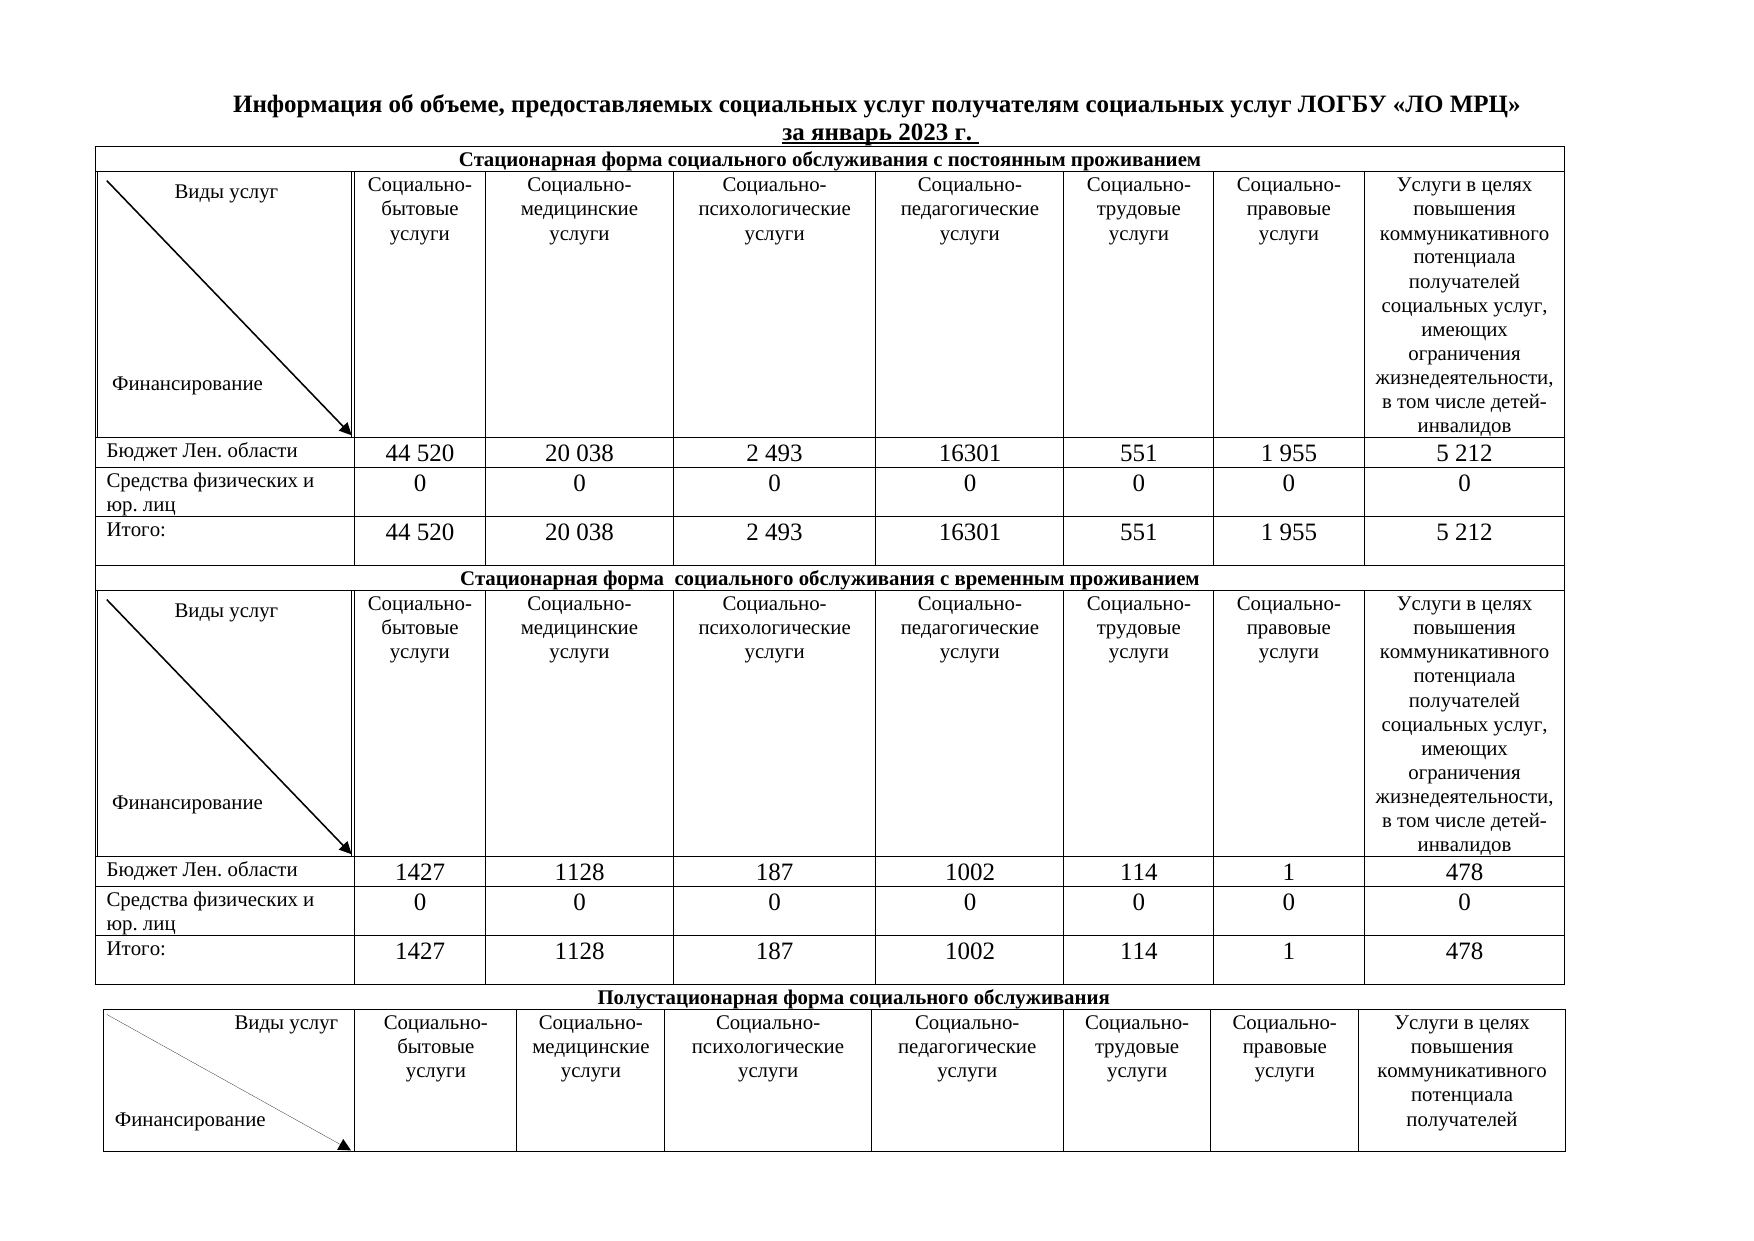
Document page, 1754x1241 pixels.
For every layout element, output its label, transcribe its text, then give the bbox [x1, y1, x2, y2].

table_cell 0 [486, 468, 673, 516]
table_cell Средства физических и юр. лиц [96, 468, 354, 516]
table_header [355, 1010, 516, 1151]
table_cell 478 [1365, 857, 1564, 886]
table_cell 0 [1064, 887, 1213, 935]
text Информация об объеме, предоставляемых социальных услуг получателям социальных услуг ЛОГБУ «ЛО МРЦ» [118, 89, 1636, 117]
table_cell Средства физических и юр. лиц [96, 887, 354, 935]
table_cell Социально-педагогические услуги [876, 172, 1063, 437]
table_cell 1 955 [1214, 517, 1364, 565]
table_cell 0 [355, 887, 485, 935]
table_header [1211, 1010, 1358, 1151]
table_cell Социально-правовые услуги [1214, 591, 1364, 856]
table_cell Услуги в целях повышения коммуникативного потенциала получателей социальных услуг, имеющих ограничения жизнедеятельности, в том числе детей-инвалидов [1365, 172, 1564, 437]
text за январь 2023 г. [118, 117, 1636, 146]
table_cell 0 [876, 468, 1063, 516]
table_cell 1427 [355, 857, 485, 886]
table_cell Бюджет Лен. области [96, 857, 354, 886]
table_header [665, 1010, 871, 1151]
table_cell 2 493 [674, 438, 875, 467]
table_cell 0 [1064, 468, 1213, 516]
table_cell 44 520 [355, 517, 485, 565]
table_cell 0 [1365, 468, 1564, 516]
table_cell 0 [1214, 887, 1364, 935]
table_cell 5 212 [1365, 438, 1564, 467]
table_cell 20 038 [486, 438, 673, 467]
table_cell 1002 [876, 857, 1063, 886]
table_cell 551 [1064, 517, 1213, 565]
table_cell 0 [1365, 887, 1564, 935]
table_cell Социально-медицинские услуги [486, 591, 673, 856]
table_cell 0 [486, 887, 673, 935]
table_cell 478 [1365, 936, 1564, 984]
table_cell Итого: [96, 936, 354, 984]
table_cell 1002 [876, 936, 1063, 984]
table_header Стационарная форма социального обслуживания с постоянным проживанием [96, 147, 1564, 171]
table_cell 16301 [876, 438, 1063, 467]
table_cell 1 [1214, 857, 1364, 886]
table_cell 0 [674, 887, 875, 935]
table_cell Итого: [96, 517, 354, 565]
table_cell 0 [1214, 468, 1364, 516]
table_cell 1 [1214, 936, 1364, 984]
table_cell 44 520 [355, 438, 485, 467]
table_cell Социально-бытовые услуги [355, 172, 485, 437]
table_cell Стационарная форма социального обслуживания с временным проживанием [96, 566, 1564, 590]
table_cell 0 [674, 468, 875, 516]
table_cell 0 [876, 887, 1063, 935]
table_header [104, 1010, 354, 1151]
table_cell Социально-бытовые услуги [355, 591, 485, 856]
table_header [517, 1010, 664, 1151]
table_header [872, 1010, 1063, 1151]
table_cell Социально-педагогические услуги [876, 591, 1063, 856]
table_cell 0 [355, 468, 485, 516]
table_cell Социально-психологические услуги [674, 172, 875, 437]
table_cell 551 [1064, 438, 1213, 467]
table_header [1359, 1010, 1565, 1151]
table_cell 114 [1064, 936, 1213, 984]
table_cell Социально-трудовые услуги [1064, 591, 1213, 856]
table_cell Социально-медицинские услуги [486, 172, 673, 437]
table_cell Социально-правовые услуги [1214, 172, 1364, 437]
table_cell 16301 [876, 517, 1063, 565]
table_cell Социально-психологические услуги [674, 591, 875, 856]
text Полустационарная форма социального обслуживания [118, 985, 1636, 1009]
table_cell 20 038 [486, 517, 673, 565]
table_cell 1128 [486, 936, 673, 984]
table_cell Бюджет Лен. области [96, 438, 354, 467]
table_cell Социально-трудовые услуги [1064, 172, 1213, 437]
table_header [1064, 1010, 1210, 1151]
table_cell 5 212 [1365, 517, 1564, 565]
table_cell 1 955 [1214, 438, 1364, 467]
table_cell 1427 [355, 936, 485, 984]
table_cell 187 [674, 857, 875, 886]
table_cell Услуги в целях повышения коммуникативного потенциала получателей социальных услуг, имеющих ограничения жизнедеятельности, в том числе детей-инвалидов [1365, 591, 1564, 856]
table_cell 114 [1064, 857, 1213, 886]
table_cell 2 493 [674, 517, 875, 565]
table_cell 187 [674, 936, 875, 984]
table_cell 1128 [486, 857, 673, 886]
